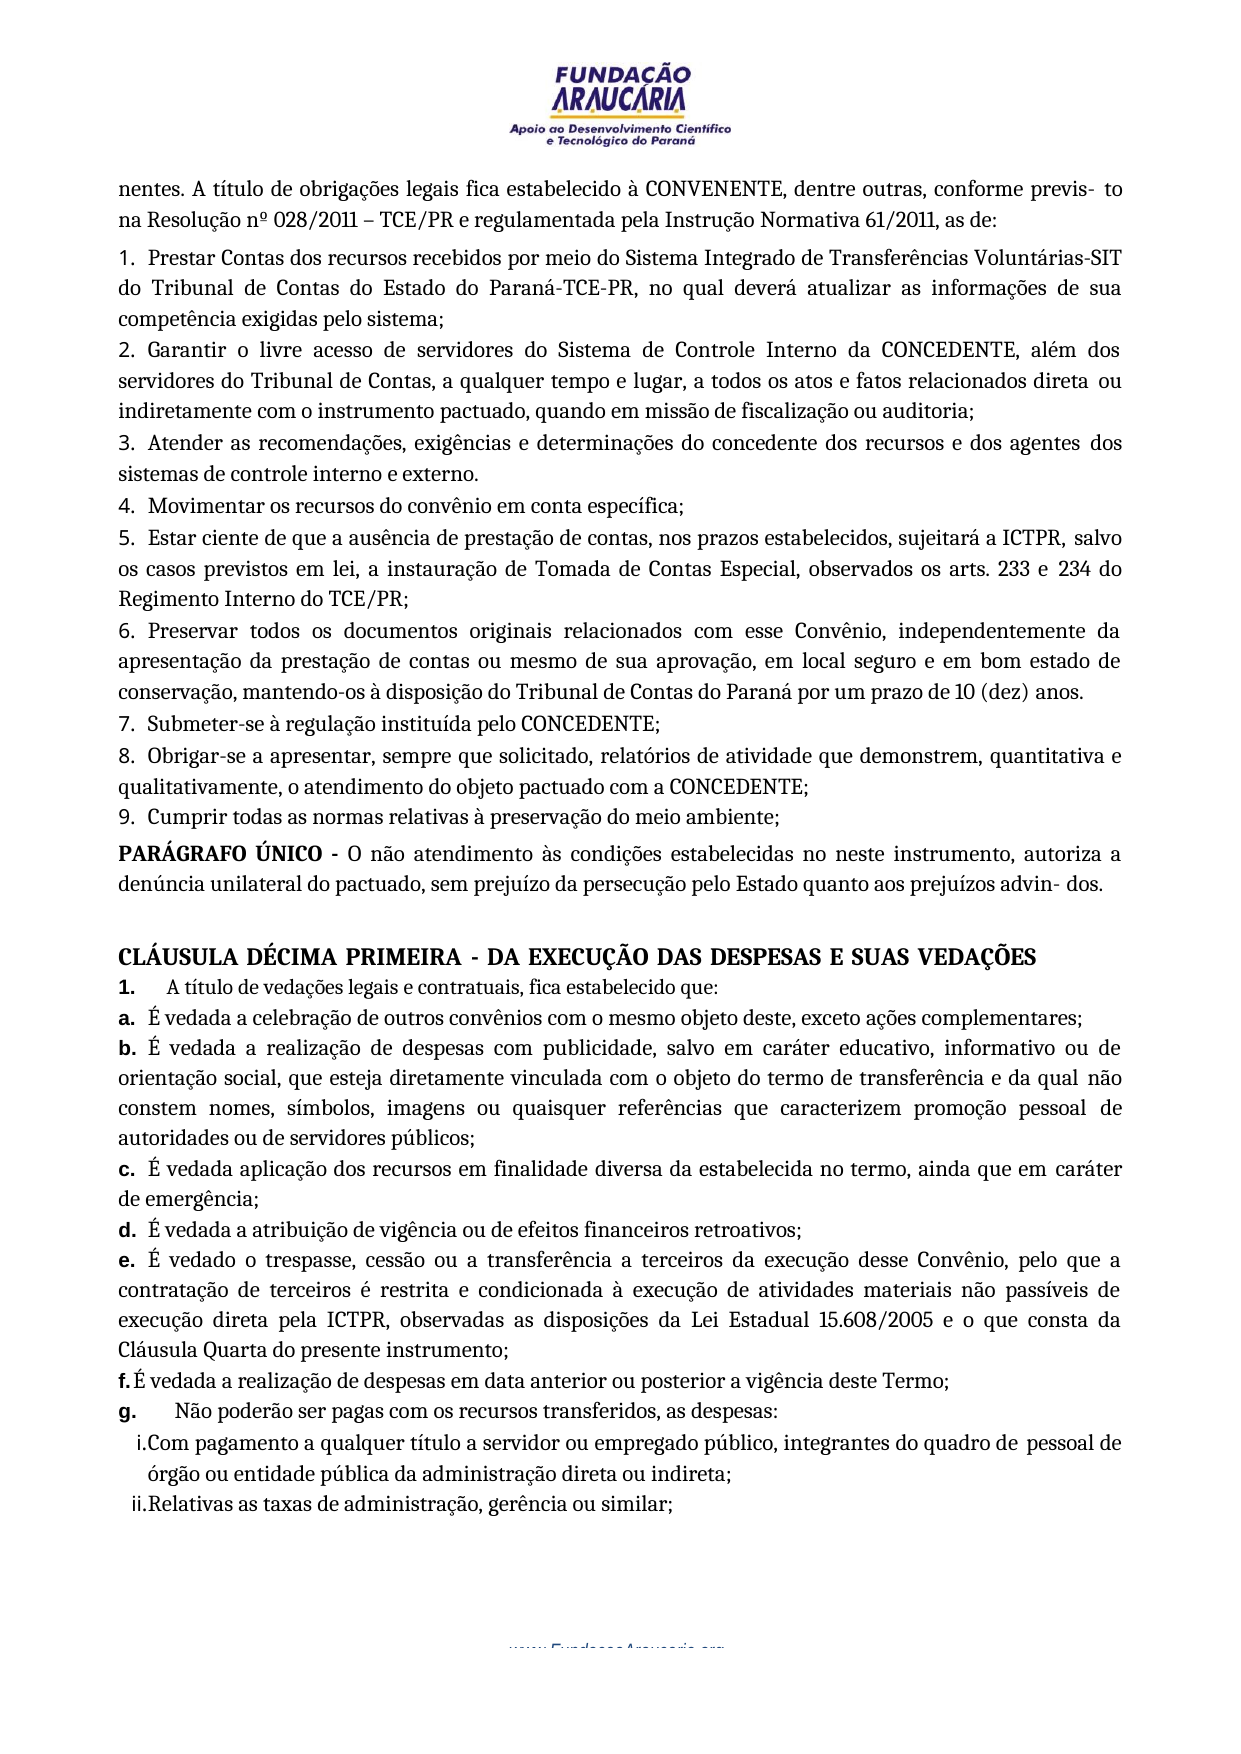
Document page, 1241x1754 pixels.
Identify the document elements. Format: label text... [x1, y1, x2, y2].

list Garantir o livre acesso de servidores do Sistema de Controle Interno da CONCEDENTE, além dos servidores do Tribunal de Contas, a qualquer tempo e lugar, a todos os atos e fatos relacionados direta ou indiretamente com o instrumento pactuado, quando em missão de fiscalização ou auditoria; [118, 336, 1122, 424]
list Não poderão ser pagas com os recursos transferidos, as despesas: [118, 1398, 1142, 1424]
list Movimentar os recursos do convênio em conta específica; [118, 491, 1142, 519]
list Cumprir todas as normas relativas à preservação do meio ambiente; [118, 804, 1142, 830]
text nentes. A título de obrigações legais fica estabelecido à CONVENENTE, dentre outras, conforme previs- to na Resolução nº 028/2011 – TCE/PR e regulamentada pela Instrução Normativa 61/2011, as de: [118, 176, 1123, 233]
list É vedada a realização de despesas com publicidade, salvo em caráter educativo, informativo ou de orientação social, que esteja diretamente vinculada com o objeto do termo de transferência e da qual não constem nomes, símbolos, imagens ou quaisquer referências que caracterizem promoção pessoal de autoridades ou de servidores públicos; [118, 1034, 1122, 1151]
list É vedada aplicação dos recursos em finalidade diversa da estabelecida no termo, ainda que em caráter de emergência; [118, 1155, 1122, 1212]
list Submeter-se à regulação instituída pelo CONCEDENTE; [118, 709, 1142, 737]
list Estar ciente de que a ausência de prestação de contas, nos prazos estabelecidos, sujeitará a ICTPR, salvo os casos previstos em lei, a instauração de Tomada de Contas Especial, observados os arts. 233 e 234 do Regimento Interno do TCE/PR; [118, 523, 1122, 612]
list Com pagamento a qualquer título a servidor ou empregado público, integrantes do quadro de pessoal de órgão ou entidade pública da administração direta ou indireta; [136, 1428, 1122, 1487]
list É vedada a realização de despesas em data anterior ou posterior a vigência deste Termo; [118, 1367, 1142, 1394]
picture [509, 62, 731, 147]
list É vedada a celebração de outros convênios com o mesmo objeto deste, exceto ações complementares; [118, 1004, 1122, 1031]
list Preservar todos os documentos originais relacionados com esse Convênio, independentemente da apresentação da prestação de contas ou mesmo de sua aprovação, em local seguro e em bom estado de conservação, mantendo-os à disposição do Tribunal de Contas do Paraná por um prazo de 10 (dez) anos. [118, 616, 1122, 705]
list Obrigar-se a apresentar, sempre que solicitado, relatórios de atividade que demonstrem, quantitativa e qualitativamente, o atendimento do objeto pactuado com a CONCEDENTE; [118, 741, 1122, 800]
text PARÁGRAFO ÚNICO - O não atendimento às condições estabelecidas no neste instrumento, autoriza a denúncia unilateral do pactuado, sem prejuízo da persecução pelo Estado quanto aos prejuízos advin- dos. [118, 840, 1122, 897]
list É vedada a atribuição de vigência ou de efeitos financeiros retroativos; [118, 1216, 1142, 1242]
subtitle CLÁUSULA DÉCIMA PRIMEIRA - DA EXECUÇÃO DAS DESPESAS E SUAS VEDAÇÕES [118, 943, 1142, 972]
list É vedado o trespasse, cessão ou a transferência a terceiros da execução desse Convênio, pelo que a contratação de terceiros é restrita e condicionada à execução de atividades materiais não passíveis de execução direta pela ICTPR, observadas as disposições da Lei Estadual 15.608/2005 e o que consta da Cláusula Quarta do presente instrumento; [118, 1247, 1122, 1363]
list Atender as recomendações, exigências e determinações do concedente dos recursos e dos agentes dos sistemas de controle interno e externo. [118, 428, 1122, 487]
list Relativas as taxas de administração, gerência ou similar; [131, 1491, 1142, 1517]
list Prestar Contas dos recursos recebidos por meio do Sistema Integrado de Transferências Voluntárias-SIT do Tribunal de Contas do Estado do Paraná-TCE-PR, no qual deverá atualizar as informações de sua competência exigidas pelo sistema; [118, 243, 1122, 332]
list A título de vedações legais e contratuais, fica estabelecido que: [118, 975, 1142, 1000]
